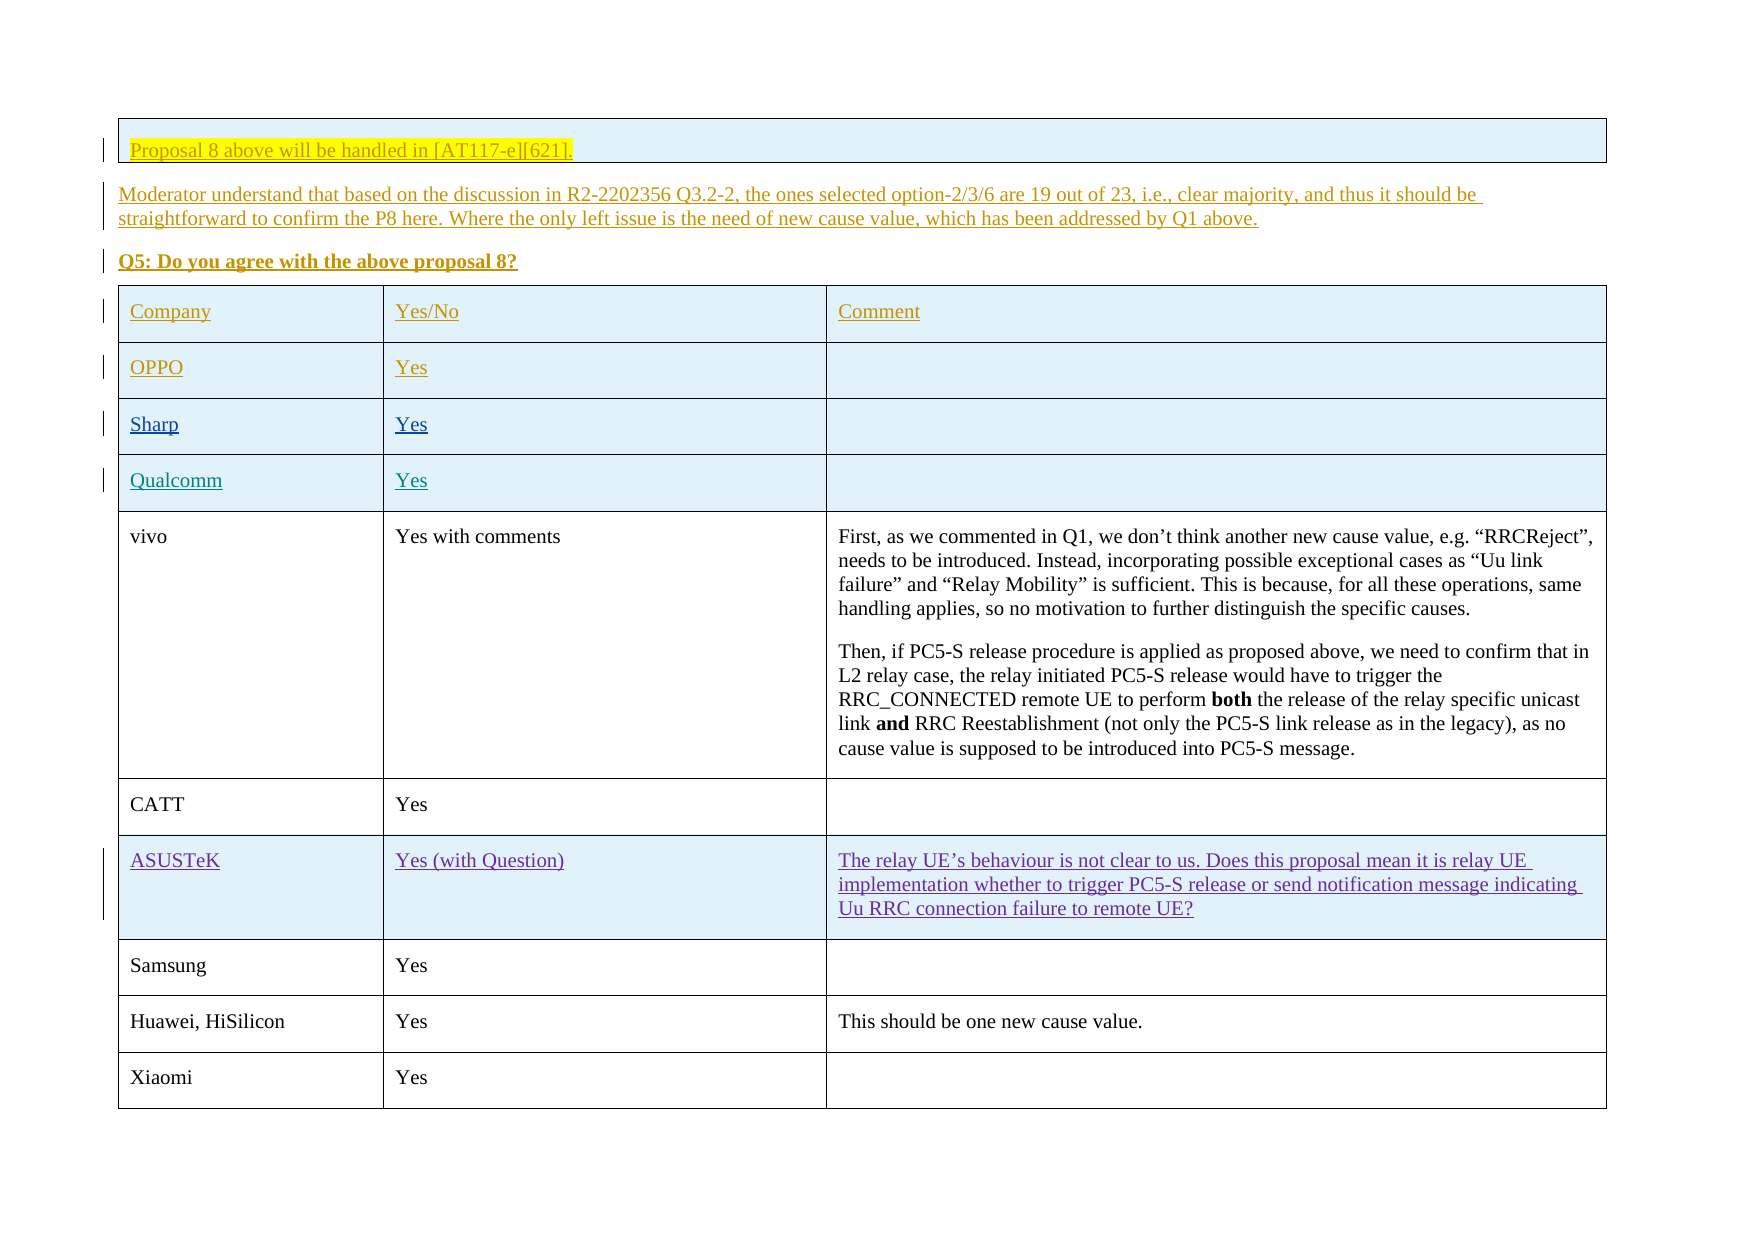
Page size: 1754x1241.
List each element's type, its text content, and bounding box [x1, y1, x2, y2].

table_cell [827, 779, 1606, 834]
table_cell Xiaomi [119, 1053, 383, 1108]
table_cell This should be one new cause value. [827, 996, 1606, 1052]
table_cell vivo [119, 512, 383, 778]
table_cell [827, 940, 1606, 995]
table_cell Samsung [119, 940, 383, 995]
table_cell Yes [384, 779, 826, 834]
table_cell CATT [119, 779, 383, 834]
table_cell Yes [384, 1053, 826, 1108]
table_cell Yes [384, 996, 826, 1052]
table_cell Huawei, HiSilicon [119, 996, 383, 1052]
table_cell [827, 1053, 1606, 1108]
table_cell First, as we commented in Q1, we don’t think another new cause value, e.g. “RRCReject”, needs to be introduced. Instead, incorporating possible exceptional cases as “Uu link failure” and “Relay Mobility” is sufficient. This is because, for all these operations, same handling applies, so no motivation to further distinguish the specific causes. Then, if PC5-S release procedure is applied as proposed above, we need to confirm that in L2 relay case, the relay initiated PC5-S release would have to trigger the RRC_CONNECTED remote UE to perform both the release of the relay specific unicast link and RRC Reestablishment (not only the PC5-S link release as in the legacy), as no cause value is supposed to be introduced into PC5-S message. [827, 512, 1606, 778]
table_cell Yes with comments [384, 512, 826, 778]
table_cell Yes [384, 940, 826, 995]
